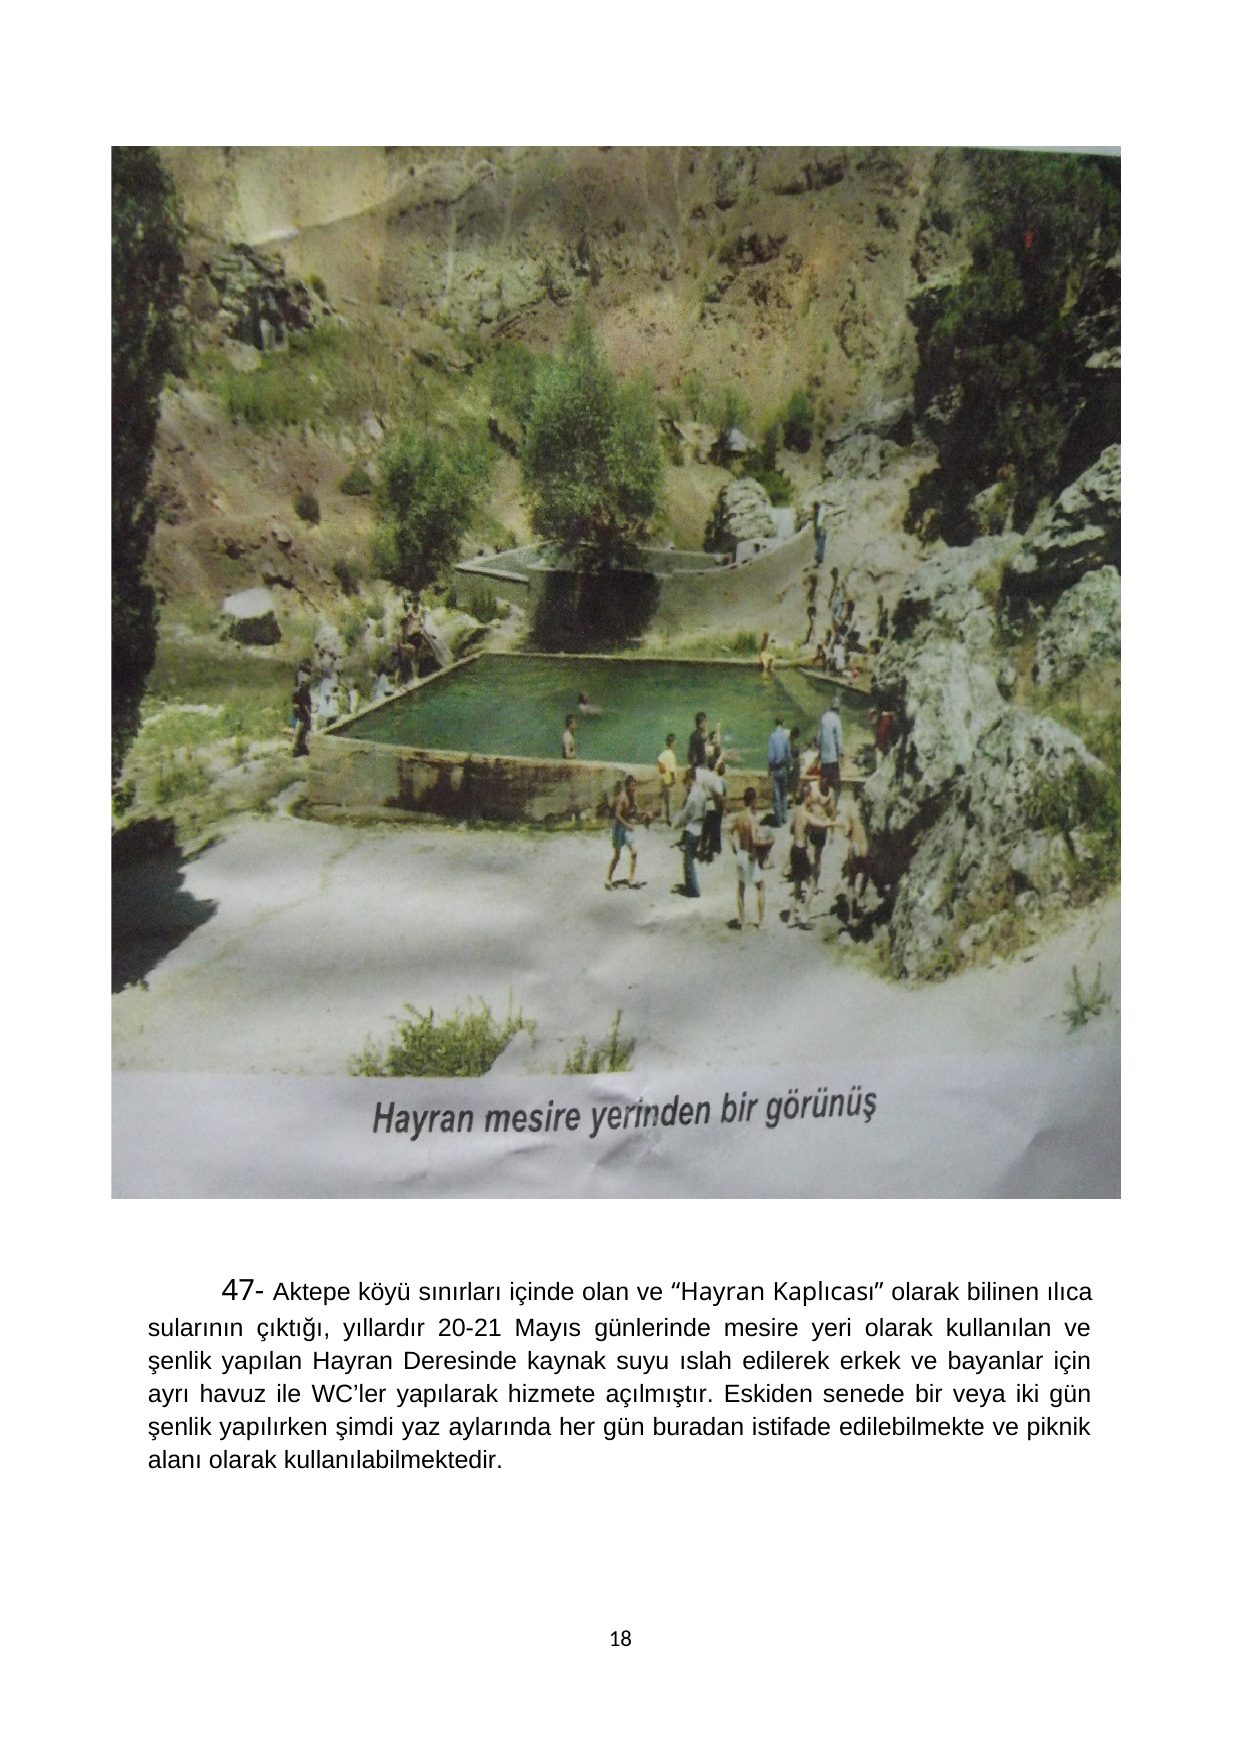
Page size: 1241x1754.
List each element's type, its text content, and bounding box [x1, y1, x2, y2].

text 47- Aktepe köyü sınırları içinde olan ve “Hayran Kaplıcası” olarak bilinen ılıca sularının çıktığı, yıllardır 20-21 Mayıs günlerinde mesire yeri olarak kullanılan ve şenlik yapılan Hayran Deresinde kaynak suyu ıslah edilerek erkek ve bayanlar için ayrı havuz ile WC’ler yapılarak hizmete açılmıştır. Eskiden senede bir veya iki gün şenlik yapılırken şimdi yaz aylarında her gün buradan istifade edilebilmekte ve piknik alanı olarak kullanılabilmektedir. [148, 1269, 1093, 1474]
picture [111, 146, 1121, 1197]
